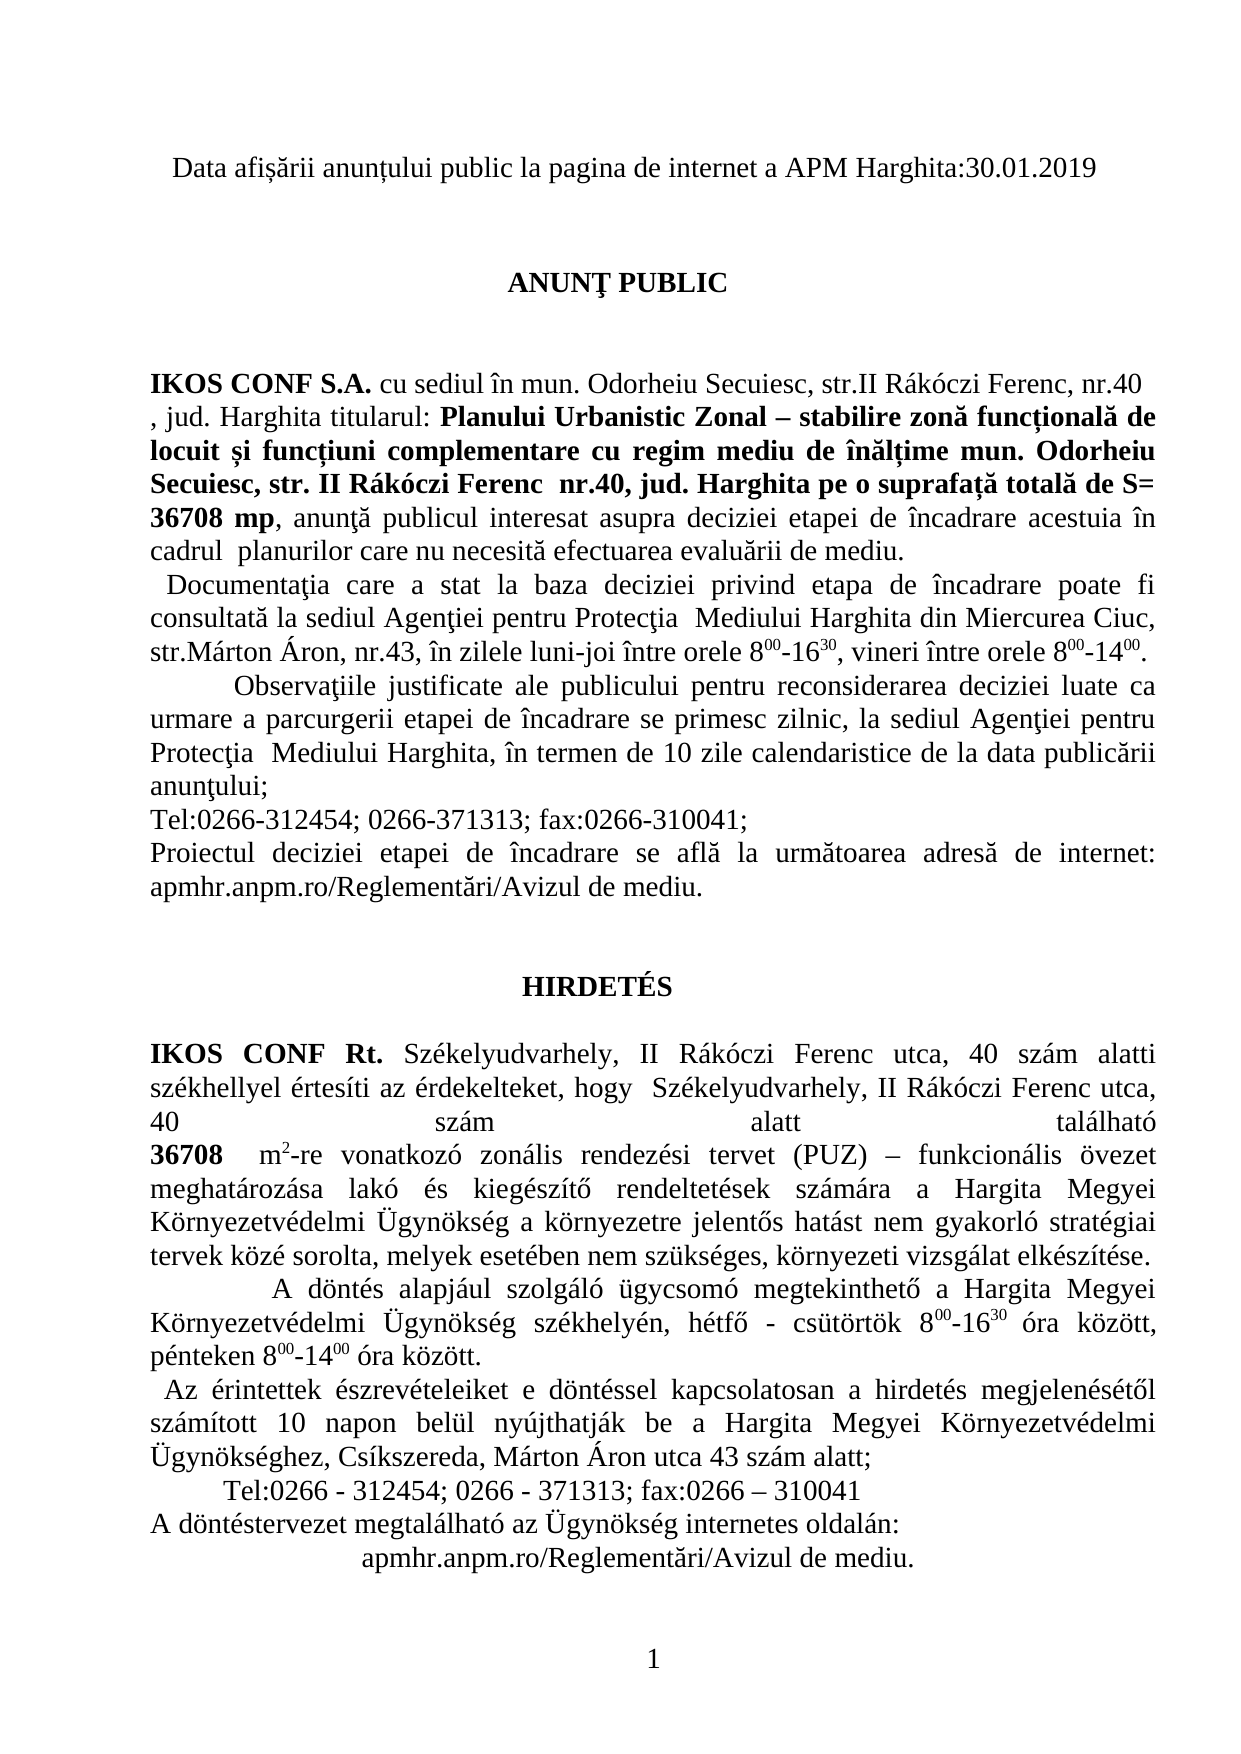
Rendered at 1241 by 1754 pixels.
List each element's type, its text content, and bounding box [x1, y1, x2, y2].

text Az érintettek észrevételeiket e döntéssel kapcsolatosan a hirdetés megjelenésétől számított 10 napon belül nyújthatják be a Hargita Megyei Környezetvédelmi Ügynökséghez, Csíkszereda, Márton Áron utca 43 szám alatt; [150, 1372, 1157, 1473]
text Documentaţia care a stat la baza deciziei privind etapa de încadrare poate fi consultată la sediul Agenţiei pentru Protecţia Mediului Harghita din Miercurea Ciuc, str.Márton Áron, nr.43, în zilele luni-joi între orele 800-1630, vineri între orele 800-1400. [150, 567, 1157, 668]
text Tel:0266-312454; 0266-371313; fax:0266-310041; [150, 802, 1157, 835]
text Data afișării anunțului public la pagina de internet a APM Harghita:30.01.2019 [150, 150, 1157, 183]
text Tel:0266 - 312454; 0266 - 371313; fax:0266 – 310041 [150, 1473, 1157, 1506]
text Proiectul deciziei etapei de încadrare se află la următoarea adresă de internet: apmhr.anpm.ro/Reglementări/Avizul de mediu. [150, 835, 1157, 902]
text , jud. Harghita titularul: Planului Urbanistic Zonal – stabilire zonă funcțională de locuit și funcțiuni complementare cu regim mediu de înălțime mun. Odorheiu Secuiesc, str. II Rákóczi Ferenc nr.40, jud. Harghita pe o suprafață totală de S= 36708 mp, anunţă publicul interesat asupra deciziei etapei de încadrare acestuia în cadrul planurilor care nu necesită efectuarea evaluării de mediu. [150, 399, 1157, 567]
text apmhr.anpm.ro/Reglementări/Avizul de mediu. [150, 1540, 1157, 1573]
text HIRDETÉS [150, 969, 1157, 1003]
text IKOS CONF Rt. Székelyudvarhely, II Rákóczi Ferenc utca, 40 szám alatti székhellyel értesíti az érdekelteket, hogy Székelyudvarhely, II Rákóczi Ferenc utca, 40 szám alatt található 36708 m2-re vonatkozó zonális rendezési tervet (PUZ) – funkcionális övezet meghatározása lakó és kiegészítő rendeltetések számára a Hargita Megyei Környezetvédelmi Ügynökség a környezetre jelentős hatást nem gyakorló stratégiai tervek közé sorolta, melyek esetében nem szükséges, környezeti vizsgálat elkészítése. [150, 1037, 1157, 1271]
text ANUNŢ PUBLIC [150, 265, 1157, 299]
text A döntés alapjául szolgáló ügycsomó megtekinthető a Hargita Megyei Környezetvédelmi Ügynökség székhelyén, hétfő - csütörtök 800-1630 óra között, pénteken 800-1400 óra között. [150, 1271, 1157, 1372]
text Observaţiile justificate ale publicului pentru reconsiderarea deciziei luate ca urmare a parcurgerii etapei de încadrare se primesc zilnic, la sediul Agenţiei pentru Protecţia Mediului Harghita, în termen de 10 zile calendaristice de la data publicării anunţului; [150, 668, 1157, 802]
text IKOS CONF S.A. cu sediul în mun. Odorheiu Secuiesc, str.II Rákóczi Ferenc, nr.40 [150, 366, 1157, 399]
text A döntéstervezet megtalálható az Ügynökség internetes oldalán: [150, 1506, 1157, 1540]
